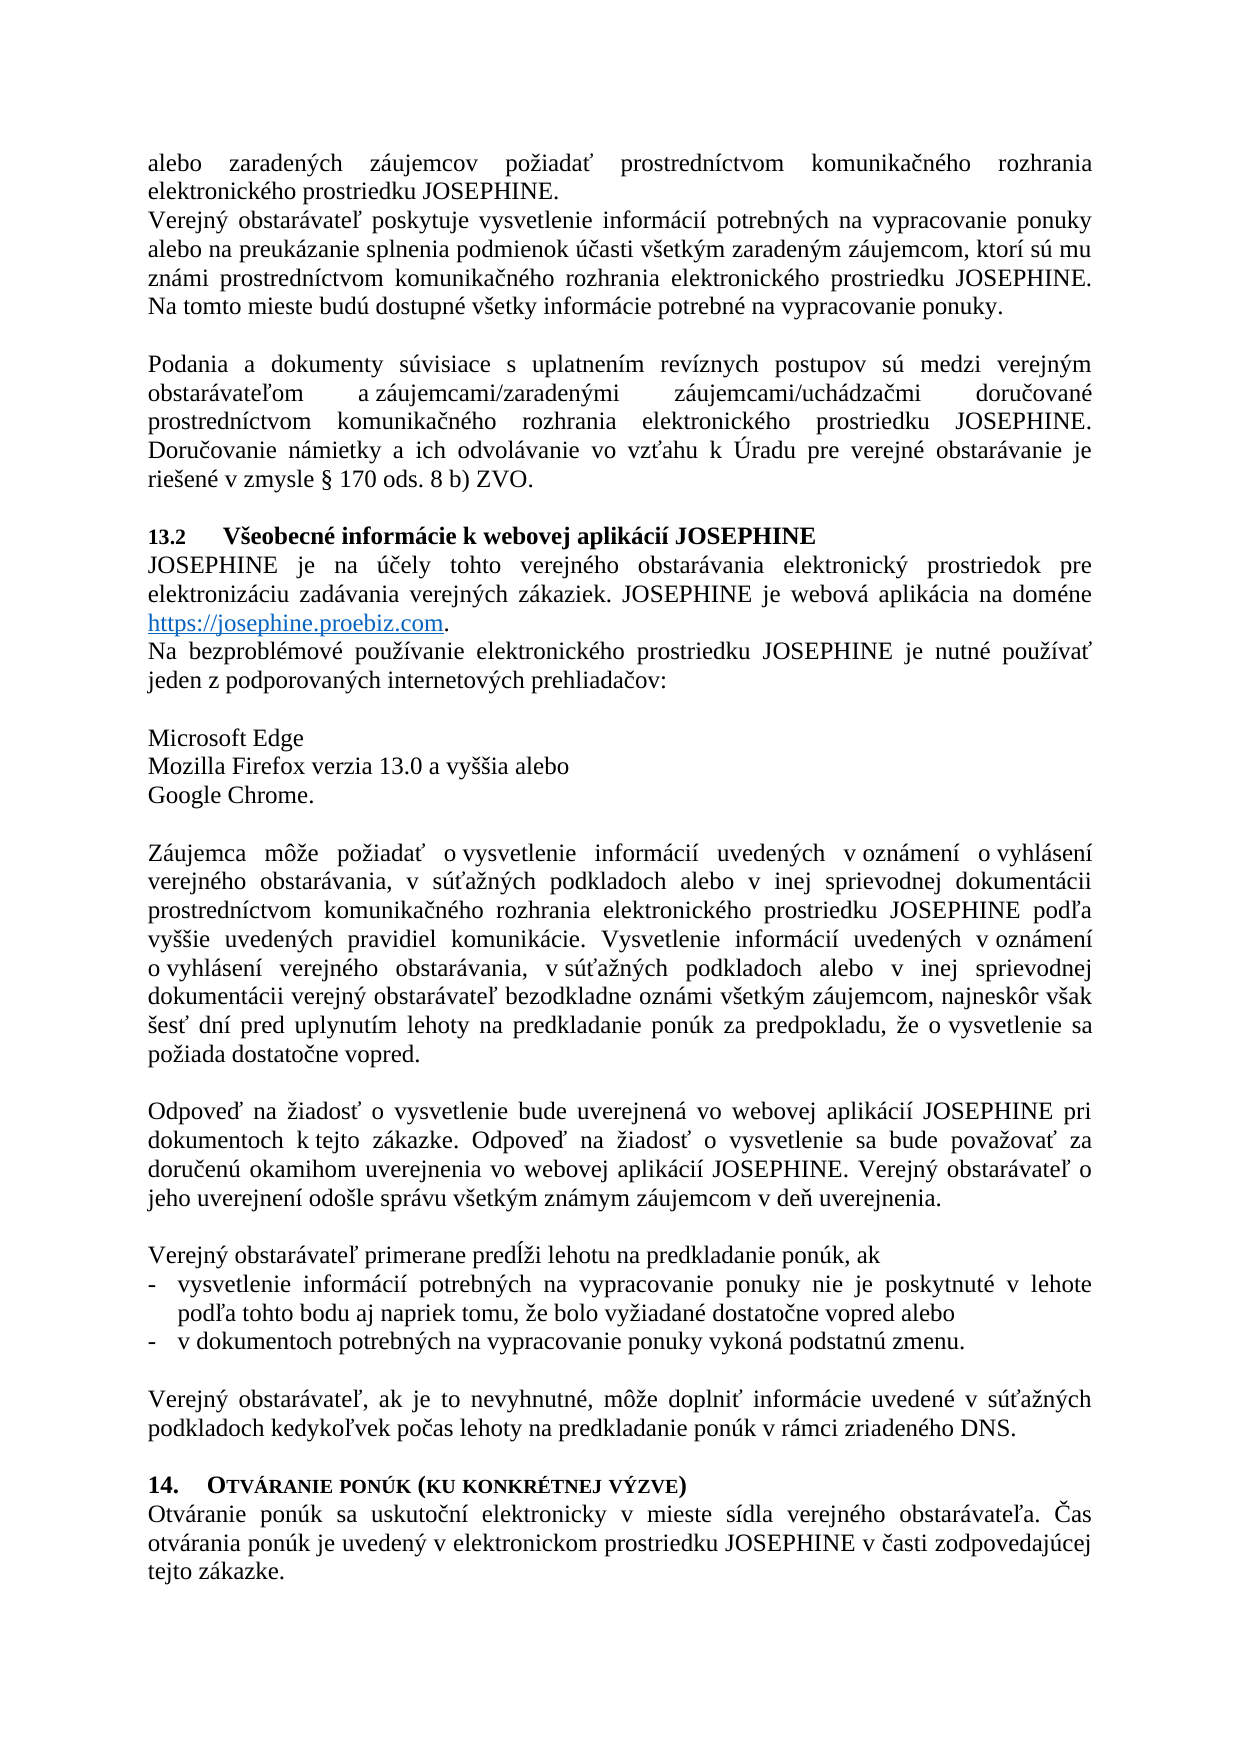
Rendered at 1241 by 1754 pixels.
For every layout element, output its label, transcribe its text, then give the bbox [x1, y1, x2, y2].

text Podania a dokumenty súvisiace s uplatnením revíznych postupov sú medzi verejným obstarávateľom a záujemcami/zaradenými záujemcami/uchádzačmi doručované prostredníctvom komunikačného rozhrania elektronického prostriedku JOSEPHINE. Doručovanie námietky a ich odvolávanie vo vzťahu k Úradu pre verejné obstarávanie je riešené v zmysle § 170 ods. 8 b) ZVO. [148, 349, 1093, 493]
text Otváranie ponúk sa uskutoční elektronicky v mieste sídla verejného obstarávateľa. Čas otvárania ponúk je uvedený v elektronickom prostriedku JOSEPHINE v časti zodpovedajúcej tejto zákazke. [148, 1499, 1093, 1585]
list v dokumentoch potrebných na vypracovanie ponuky vykoná podstatnú zmenu. [148, 1326, 1093, 1355]
text Záujemca môže požiadať o vysvetlenie informácií uvedených v oznámení o vyhlásení verejného obstarávania, v súťažných podkladoch alebo v inej sprievodnej dokumentácii prostredníctvom komunikačného rozhrania elektronického prostriedku JOSEPHINE podľa vyššie uvedených pravidiel komunikácie. Vysvetlenie informácií uvedených v oznámení o vyhlásení verejného obstarávania, v súťažných podkladoch alebo v inej sprievodnej dokumentácii verejný obstarávateľ bezodkladne oznámi všetkým záujemcom, najneskôr však šesť dní pred uplynutím lehoty na predkladanie ponúk za predpokladu, že o vysvetlenie sa požiada dostatočne vopred. [148, 838, 1093, 1068]
text Mozilla Firefox verzia 13.0 a vyššia alebo [148, 751, 1093, 780]
text Na bezproblémové používanie elektronického prostriedku JOSEPHINE je nutné používať jeden z podporovaných internetových prehliadačov: [148, 636, 1093, 694]
text Verejný obstarávateľ, ak je to nevyhnutné, môže doplniť informácie uvedené v súťažných podkladoch kedykoľvek počas lehoty na predkladanie ponúk v rámci zriadeného DNS. [148, 1384, 1093, 1441]
text Google Chrome. [148, 780, 1093, 809]
text Odpoveď na žiadosť o vysvetlenie bude uverejnená vo webovej aplikácií JOSEPHINE pri dokumentoch k tejto zákazke. Odpoveď na žiadosť o vysvetlenie sa bude považovať za doručenú okamihom uverejnenia vo webovej aplikácií JOSEPHINE. Verejný obstarávateľ o jeho uverejnení odošle správu všetkým známym záujemcom v deň uverejnenia. [148, 1096, 1093, 1211]
list Všeobecné informácie k webovej aplikácií JOSEPHINE [148, 521, 1093, 550]
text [148, 148, 1093, 205]
list vysvetlenie informácií potrebných na vypracovanie ponuky nie je poskytnuté v lehote podľa tohto bodu aj napriek tomu, že bolo vyžiadané dostatočne vopred alebo [148, 1269, 1093, 1326]
text JOSEPHINE je na účely tohto verejného obstarávania elektronický prostriedok pre elektronizáciu zadávania verejných zákaziek. JOSEPHINE je webová aplikácia na doméne https://josephine.proebiz.com. [148, 550, 1093, 636]
text Verejný obstarávateľ poskytuje vysvetlenie informácií potrebných na vypracovanie ponuky alebo na preukázanie splnenia podmienok účasti všetkým zaradeným záujemcom, ktorí sú mu známi prostredníctvom komunikačného rozhrania elektronického prostriedku JOSEPHINE. Na tomto mieste budú dostupné všetky informácie potrebné na vypracovanie ponuky. [148, 205, 1093, 320]
list Otváranie ponúk (ku konkrétnej výzve) [148, 1470, 1093, 1499]
text Verejný obstarávateľ primerane predĺži lehotu na predkladanie ponúk, ak [148, 1240, 1093, 1269]
text Microsoft Edge [148, 723, 1093, 751]
